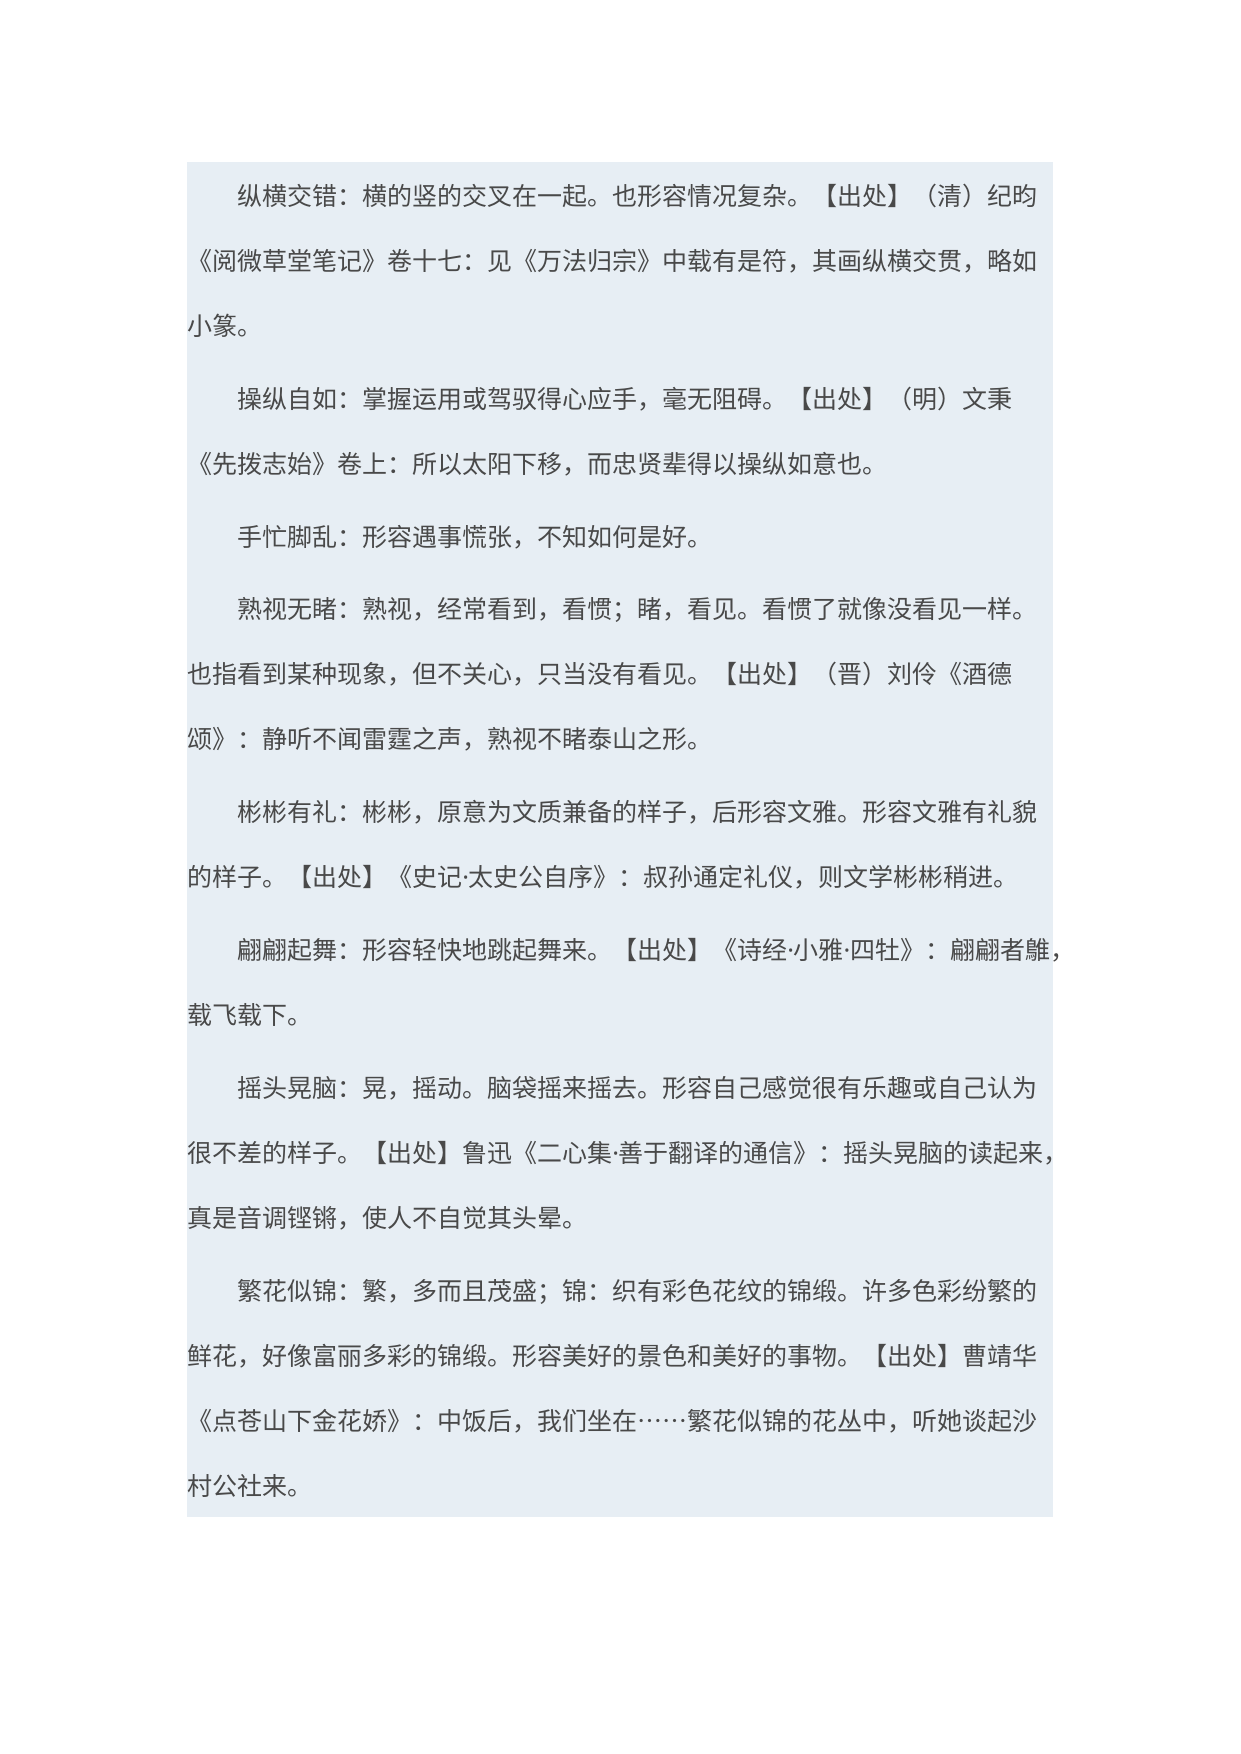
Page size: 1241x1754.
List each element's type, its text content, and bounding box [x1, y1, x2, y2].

text 纵横交错：横的竖的交叉在一起。也形容情况复杂。【出处】（清）纪昀《阅微草堂笔记》卷十七：见《万法归宗》中载有是符，其画纵横交贯，略如小篆。 [187, 162, 1053, 357]
text 繁花似锦：繁，多而且茂盛；锦：织有彩色花纹的锦缎。许多色彩纷繁的鲜花，好像富丽多彩的锦缎。形容美好的景色和美好的事物。【出处】曹靖华《点苍山下金花娇》：中饭后，我们坐在……繁花似锦的花丛中，听她谈起沙村公社来。 [187, 1257, 1053, 1517]
text 熟视无睹：熟视，经常看到，看惯；睹，看见。看惯了就像没看见一样。也指看到某种现象，但不关心，只当没有看见。【出处】（晋）刘伶《酒德颂》：静听不闻雷霆之声，熟视不睹泰山之形。 [187, 575, 1053, 770]
text 操纵自如：掌握运用或驾驭得心应手，毫无阻碍。【出处】（明）文秉《先拨志始》卷上：所以太阳下移，而忠贤辈得以操纵如意也。 [187, 365, 1053, 495]
text 翩翩起舞：形容轻快地跳起舞来。【出处】《诗经·小雅·四牡》：翩翩者鵻，载飞载下。 [187, 916, 1053, 1046]
text 摇头晃脑：晃，摇动。脑袋摇来摇去。形容自己感觉很有乐趣或自己认为很不差的样子。【出处】鲁迅《二心集·善于翻译的通信》：摇头晃脑的读起来，真是音调铿锵，使人不自觉其头晕。 [187, 1054, 1053, 1249]
text 手忙脚乱：形容遇事慌张，不知如何是好。 [187, 503, 1053, 568]
text 彬彬有礼：彬彬，原意为文质兼备的样子，后形容文雅。形容文雅有礼貌的样子。【出处】《史记·太史公自序》：叔孙通定礼仪，则文学彬彬稍进。 [187, 778, 1053, 908]
